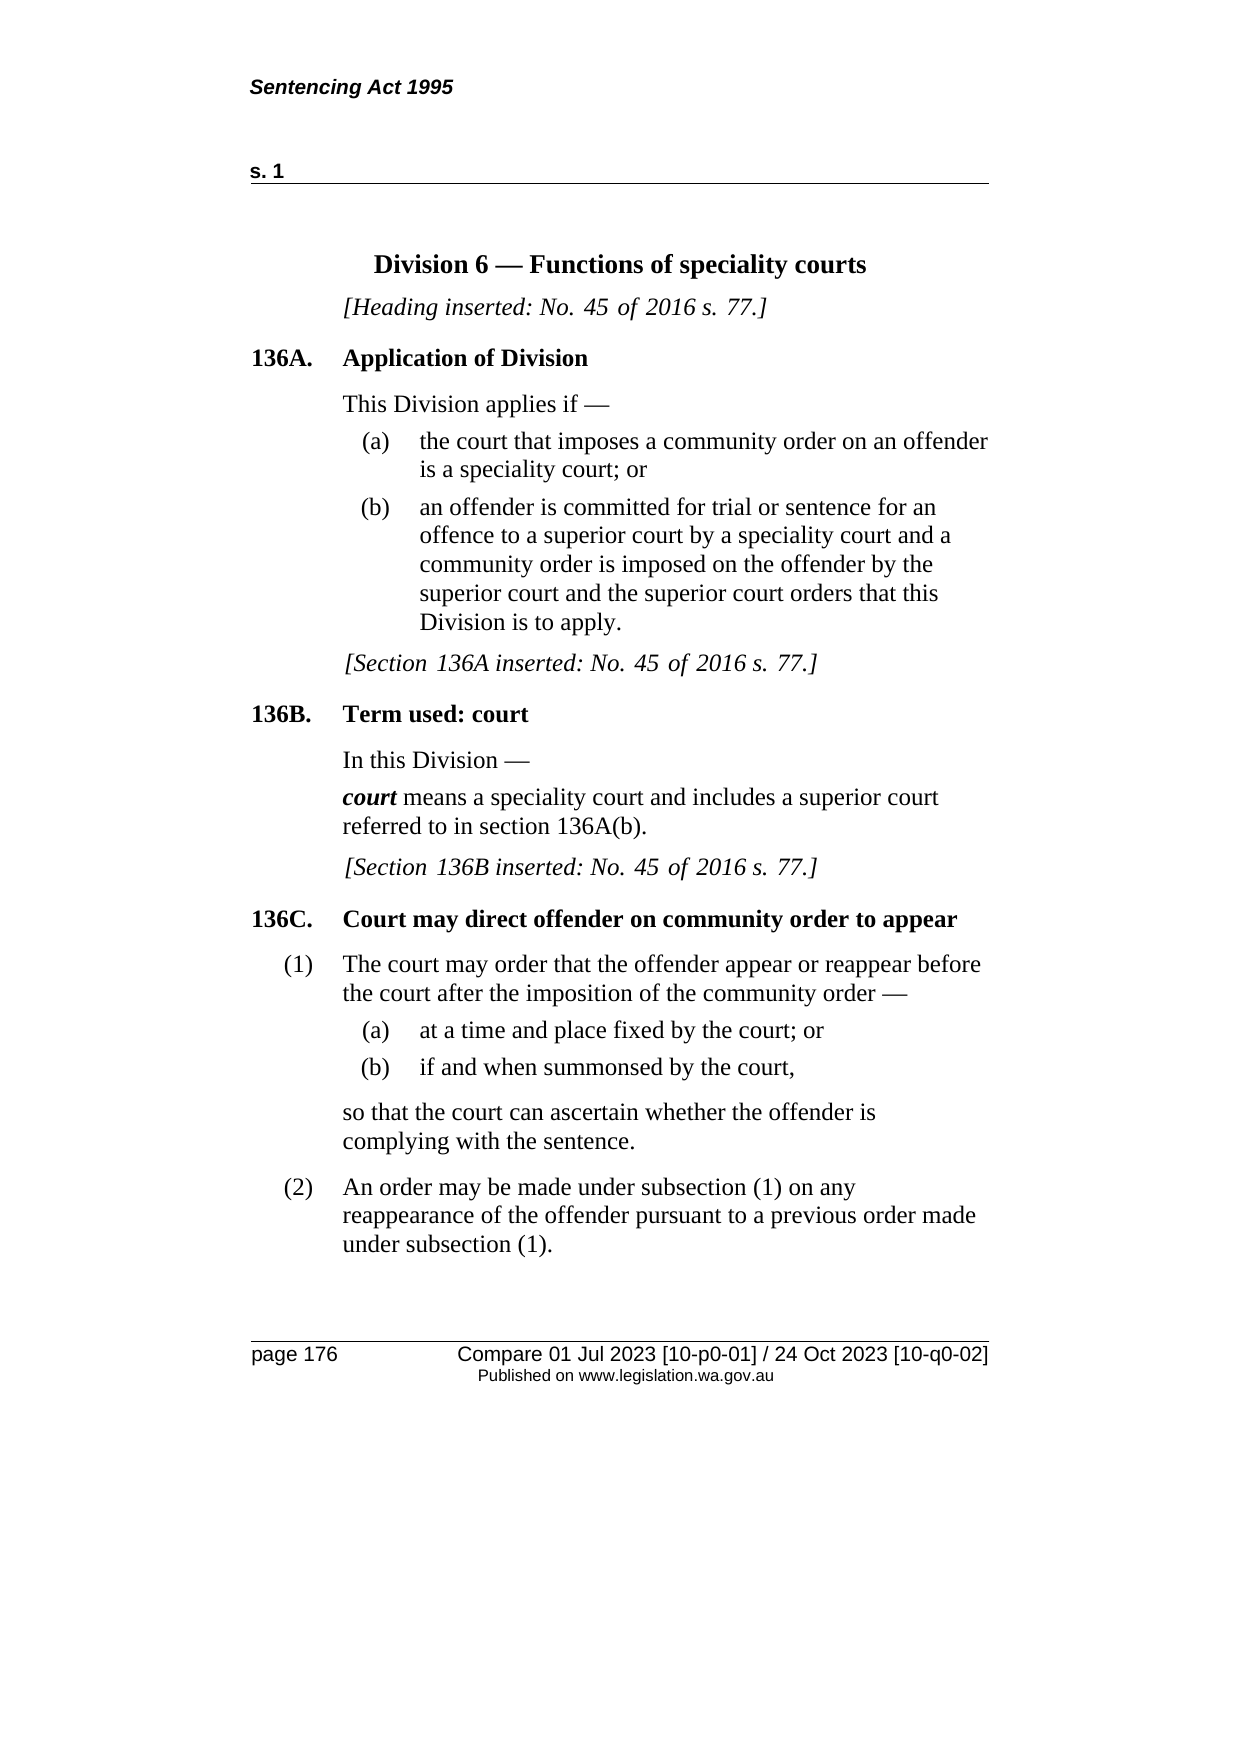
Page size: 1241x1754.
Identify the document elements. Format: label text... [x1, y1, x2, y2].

text (a) the court that imposes a community order on an offender is a speciality court; or [251, 426, 989, 483]
subtitle [Heading inserted: No. 45 of 2016 s. 77.] [251, 292, 989, 320]
text so that the court can ascertain whether the offender is complying with the sentence. [251, 1097, 989, 1155]
subtitle 136C. Court may direct offender on community order to appear [251, 904, 989, 932]
text In this Division — [251, 745, 989, 774]
subtitle 136B. Term used: court [251, 699, 989, 728]
text (1) The court may order that the offender appear or reappear before the court after the imposition of the community order — [251, 949, 989, 1007]
text (2) An order may be made under subsection (1) on any reappearance of the offender pursuant to a previous order made under subsection (1). [251, 1172, 989, 1258]
text court means a speciality court and includes a superior court referred to in section 136A(b). [251, 782, 989, 839]
subtitle Division 6 — Functions of speciality courts [251, 248, 989, 279]
subtitle 136A. Application of Division [251, 343, 989, 372]
text (b) an offender is committed for trial or sentence for an offence to a superior court by a speciality court and a community order is imposed on the offender by the superior court and the superior court orders that this Division is to apply. [251, 492, 989, 635]
text [Section 136A inserted: No. 45 of 2016 s. 77.] [251, 648, 989, 677]
text [Section 136B inserted: No. 45 of 2016 s. 77.] [251, 852, 989, 881]
text (a) at a time and place fixed by the court; or [251, 1015, 989, 1044]
text This Division applies if — [251, 389, 989, 417]
text (b) if and when summonsed by the court, [251, 1052, 989, 1081]
